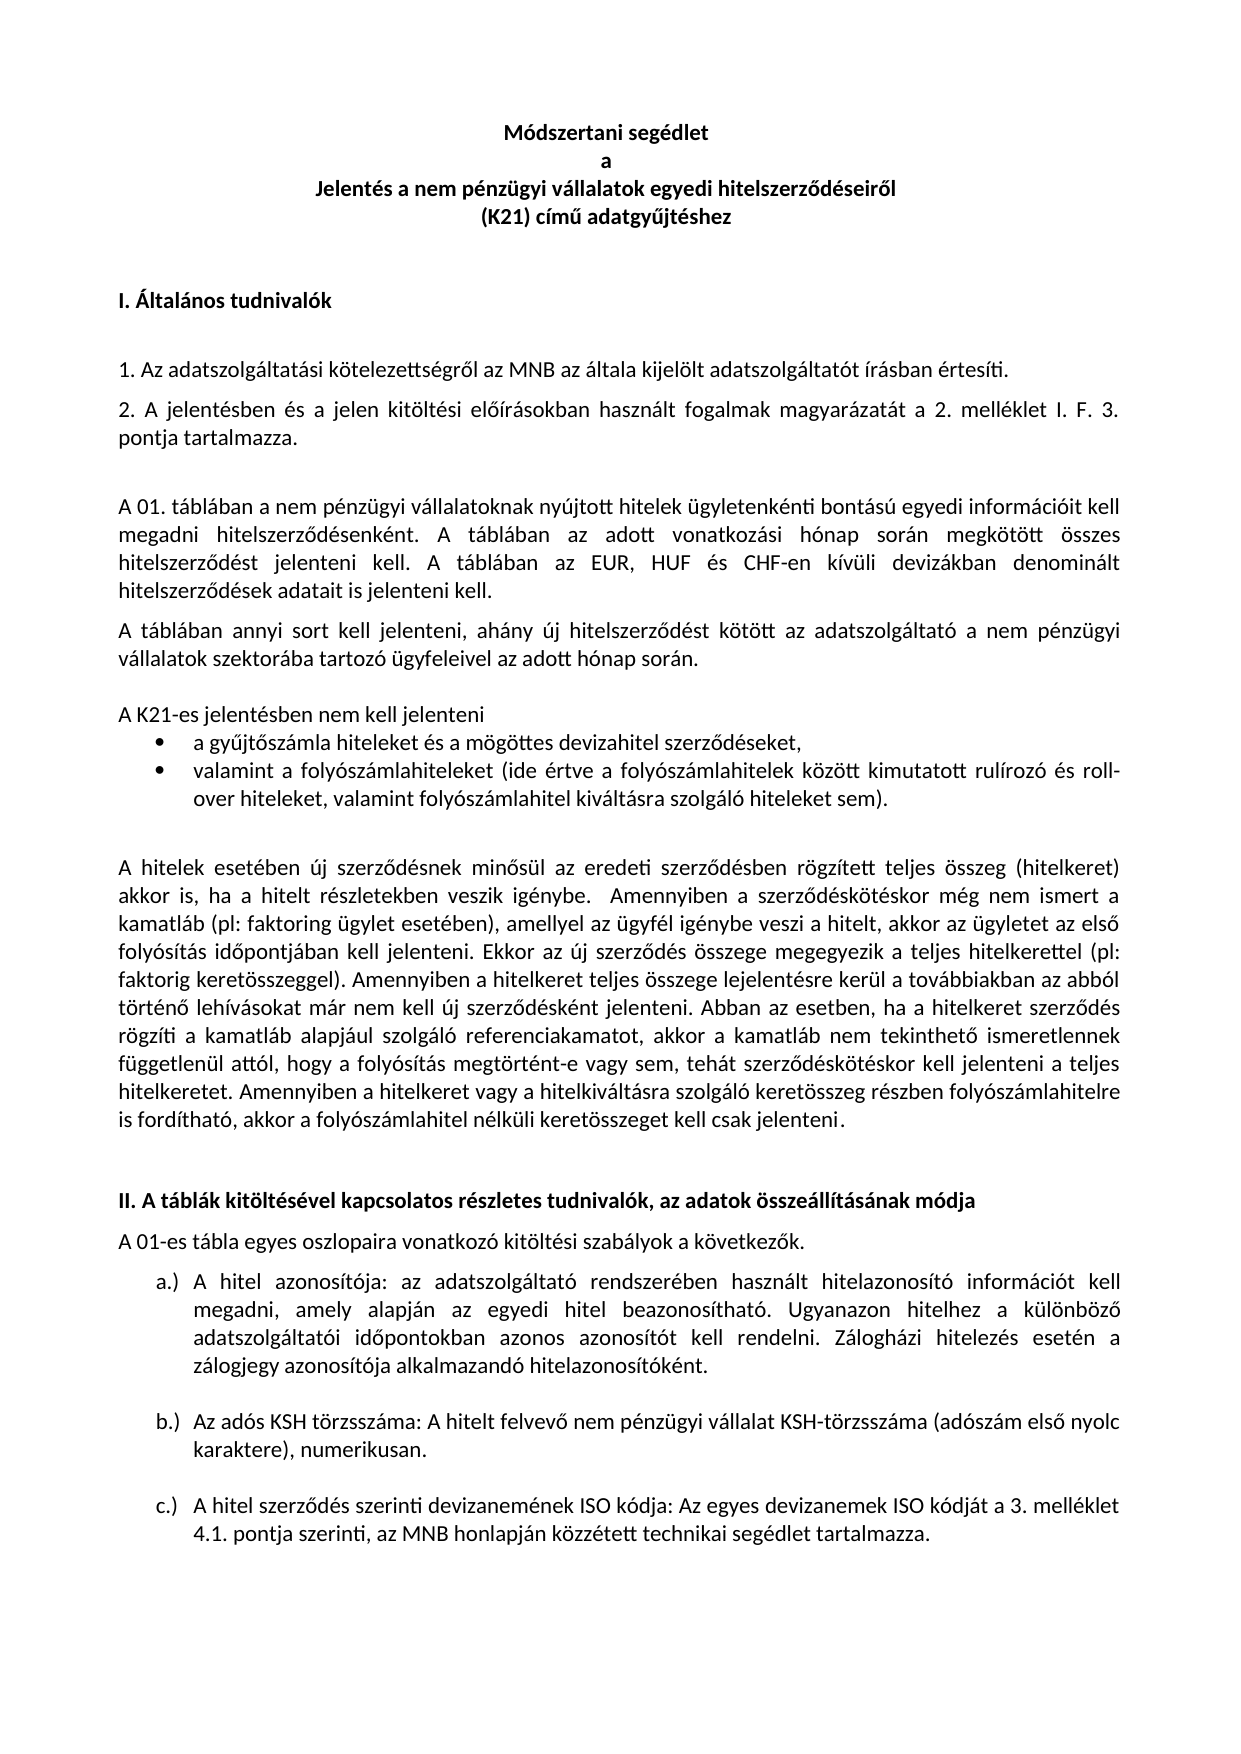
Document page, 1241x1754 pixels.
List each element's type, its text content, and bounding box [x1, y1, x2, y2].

text II. A táblák kitöltésével kapcsolatos részletes tudnivalók, az adatok összeállításának módja [118, 1186, 1122, 1214]
text a [118, 146, 1094, 174]
text Jelentés a nem pénzügyi vállalatok egyedi hitelszerződéseiről [118, 174, 1094, 202]
text A K21-es jelentésben nem kell jelenteni [118, 701, 1122, 728]
list Az adós KSH törzsszáma: A hitelt felvevő nem pénzügyi vállalat KSH-törzsszáma (adószám első nyolc karaktere), numerikusan. [156, 1407, 1122, 1463]
list A hitel szerződés szerinti devizanemének ISO kódja: Az egyes devizanemek ISO kódját a 3. melléklet 4.1. pontja szerinti, az MNB honlapján közzétett technikai segédlet tartalmazza. [156, 1492, 1122, 1548]
text I. Általános tudnivalók [118, 286, 1094, 314]
list a gyűjtőszámla hiteleket és a mögöttes devizahitel szerződéseket, [156, 728, 1122, 757]
text Módszertani segédlet [118, 118, 1094, 146]
list valamint a folyószámlahiteleket (ide értve a folyószámlahitelek között kimutatott rulírozó és roll-over hiteleket, valamint folyószámlahitel kiváltásra szolgáló hiteleket sem). [156, 757, 1122, 813]
list A hitel azonosítója: az adatszolgáltató rendszerében használt hitelazonosító információt kell megadni, amely alapján az egyedi hitel beazonosítható. Ugyanazon hitelhez a különböző adatszolgáltatói időpontokban azonos azonosítót kell rendelni. Zálogházi hitelezés esetén a zálogjegy azonosítója alkalmazandó hitelazonosítóként. [156, 1267, 1122, 1379]
text A 01. táblában a nem pénzügyi vállalatoknak nyújtott hitelek ügyletenkénti bontású egyedi információit kell megadni hitelszerződésenként. A táblában az adott vonatkozási hónap során megkötött összes hitelszerződést jelenteni kell. A táblában az EUR, HUF és CHF-en kívüli devizákban denominált hitelszerződések adatait is jelenteni kell. [118, 492, 1122, 604]
text 2. A jelentésben és a jelen kitöltési előírásokban használt fogalmak magyarázatát a 2. melléklet I. F. 3. pontja tartalmazza. [118, 395, 1122, 451]
text (K21) című adatgyűjtéshez [118, 202, 1094, 230]
text 1. Az adatszolgáltatási kötelezettségről az MNB az általa kijelölt adatszolgáltatót írásban értesíti. [118, 355, 1122, 383]
text A hitelek esetében új szerződésnek minősül az eredeti szerződésben rögzített teljes összeg (hitelkeret) akkor is, ha a hitelt részletekben veszik igénybe. Amennyiben a szerződéskötéskor még nem ismert a kamatláb (pl: faktoring ügylet esetében), amellyel az ügyfél igénybe veszi a hitelt, akkor az ügyletet az első folyósítás időpontjában kell jelenteni. Ekkor az új szerződés összege megegyezik a teljes hitelkerettel (pl: faktorig keretösszeggel). Amennyiben a hitelkeret teljes összege lejelentésre kerül a továbbiakban az abból történő lehívásokat már nem kell új szerződésként jelenteni. Abban az esetben, ha a hitelkeret szerződés rögzíti a kamatláb alapjául szolgáló referenciakamatot, akkor a kamatláb nem tekinthető ismeretlennek függetlenül attól, hogy a folyósítás megtörtént-e vagy sem, tehát szerződéskötéskor kell jelenteni a teljes hitelkeretet. Amennyiben a hitelkeret vagy a hitelkiváltásra szolgáló keretösszeg részben folyószámlahitelre is fordítható, akkor a folyószámlahitel nélküli keretösszeget kell csak jelenteni. [118, 853, 1122, 1133]
text A táblában annyi sort kell jelenteni, ahány új hitelszerződést kötött az adatszolgáltató a nem pénzügyi vállalatok szektorába tartozó ügyfeleivel az adott hónap során. [118, 616, 1122, 672]
text A 01-es tábla egyes oszlopaira vonatkozó kitöltési szabályok a következők. [118, 1227, 1122, 1255]
